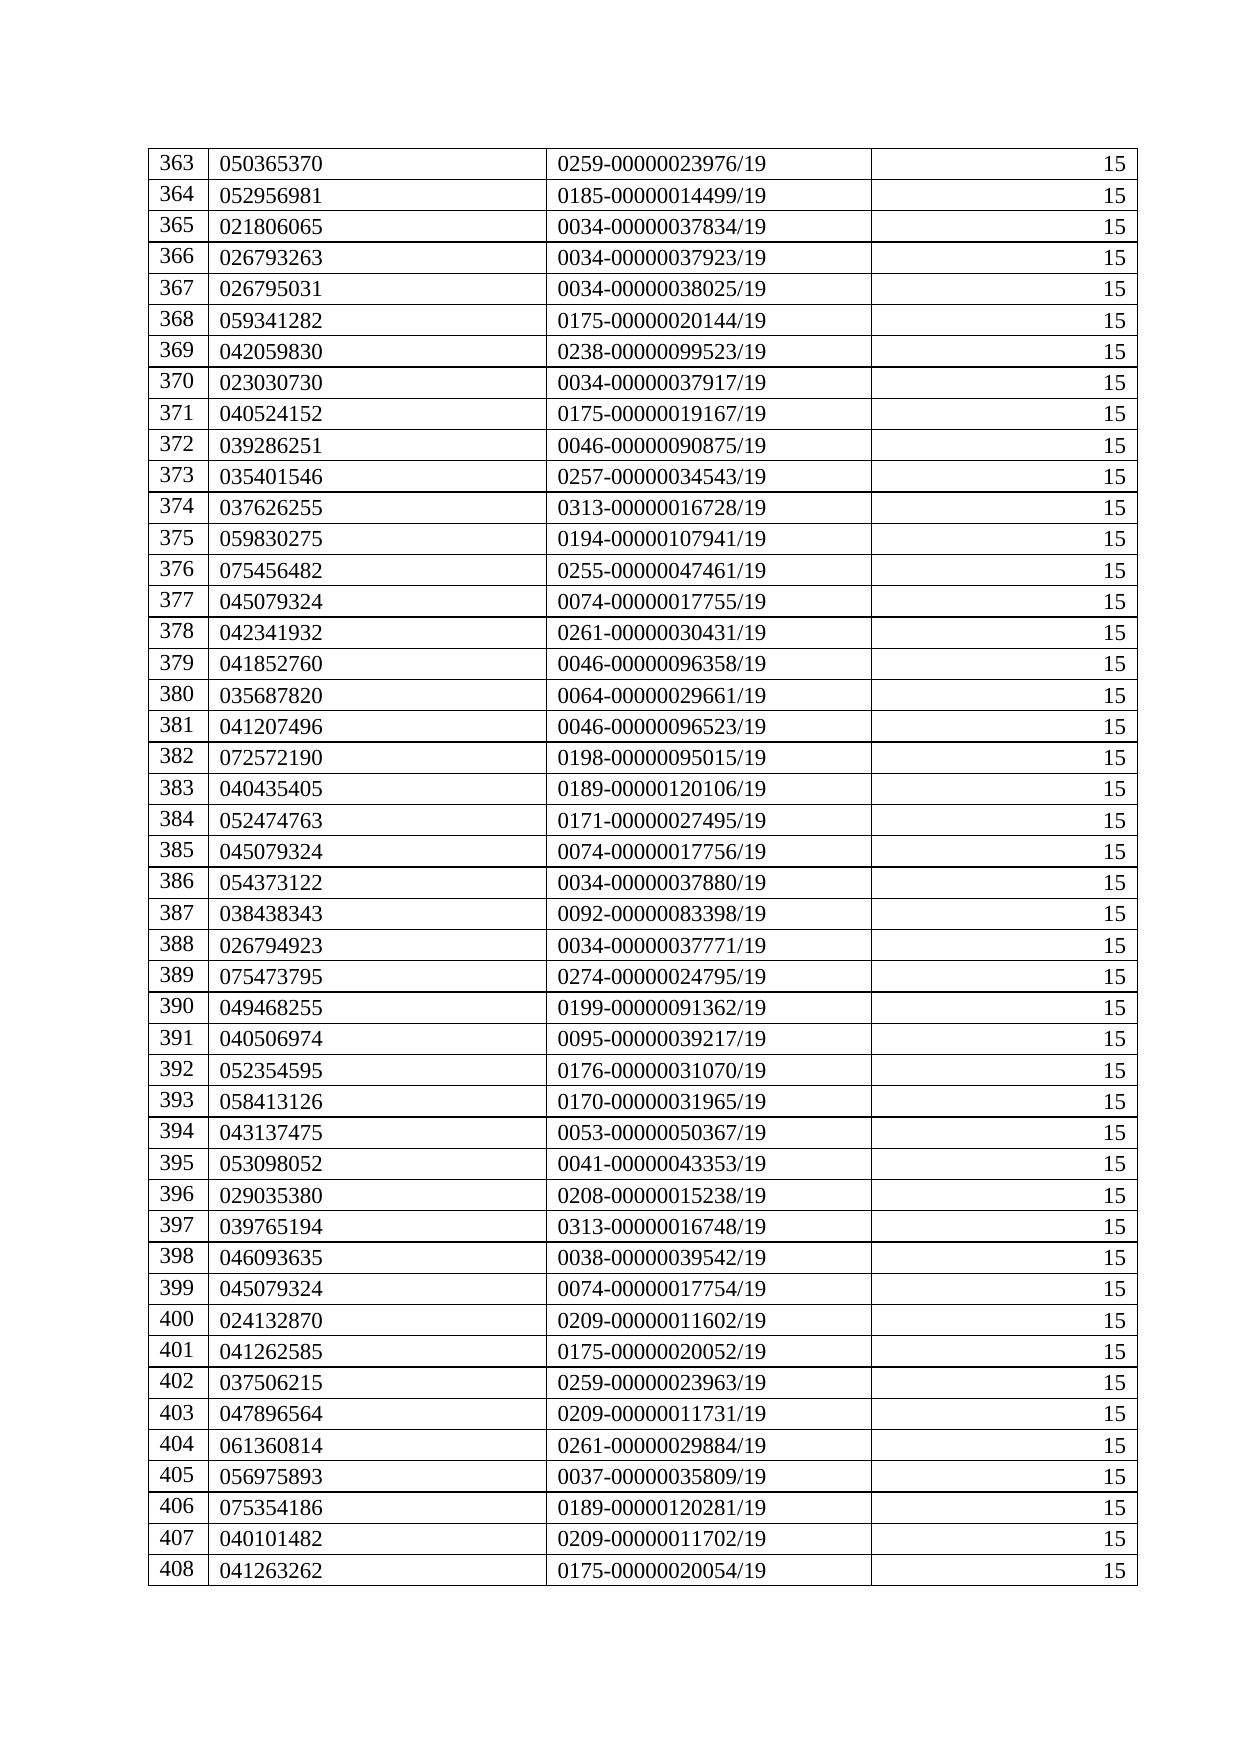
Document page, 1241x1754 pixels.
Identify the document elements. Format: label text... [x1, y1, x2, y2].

table_cell 15 [872, 399, 1137, 429]
table_cell 0046-00000090875/19 [547, 430, 871, 460]
table_cell 0034-00000037771/19 [547, 930, 871, 960]
table_cell 039765194 [209, 1211, 546, 1241]
table_cell 040101482 [209, 1524, 546, 1554]
table_cell 366 [149, 243, 208, 273]
table_cell 0259-00000023976/19 [547, 149, 871, 179]
table_cell 15 [872, 586, 1137, 616]
table_cell 371 [149, 399, 208, 429]
table_cell 15 [872, 1086, 1137, 1116]
table_cell 15 [872, 1305, 1137, 1335]
table_cell 041263262 [209, 1555, 546, 1585]
table_cell 365 [149, 211, 208, 241]
table_cell 052956981 [209, 180, 546, 210]
table_cell 15 [872, 274, 1137, 304]
table_cell 408 [149, 1555, 208, 1585]
table_cell 040524152 [209, 399, 546, 429]
table_cell 400 [149, 1305, 208, 1335]
table_cell 0074-00000017755/19 [547, 586, 871, 616]
table_cell 0198-00000095015/19 [547, 743, 871, 773]
table_cell 0175-00000020144/19 [547, 305, 871, 335]
table_cell 385 [149, 836, 208, 866]
table_cell 050365370 [209, 149, 546, 179]
table_cell 389 [149, 961, 208, 991]
table_cell 059341282 [209, 305, 546, 335]
table_cell 0034-00000037917/19 [547, 368, 871, 398]
table_cell 15 [872, 1024, 1137, 1054]
table_cell 393 [149, 1086, 208, 1116]
table_cell 406 [149, 1493, 208, 1523]
table_cell 045079324 [209, 1274, 546, 1304]
table_cell 056975893 [209, 1461, 546, 1491]
table_cell 396 [149, 1180, 208, 1210]
table_cell 0095-00000039217/19 [547, 1024, 871, 1054]
table_cell 0175-00000020054/19 [547, 1555, 871, 1585]
table_cell 15 [872, 1430, 1137, 1460]
table_cell 0313-00000016728/19 [547, 493, 871, 523]
table_cell 0313-00000016748/19 [547, 1211, 871, 1241]
table_cell 0255-00000047461/19 [547, 555, 871, 585]
table_cell 368 [149, 305, 208, 335]
table_cell 0074-00000017756/19 [547, 836, 871, 866]
table_cell 15 [872, 774, 1137, 804]
table_cell 023030730 [209, 368, 546, 398]
table_cell 372 [149, 430, 208, 460]
table_cell 380 [149, 680, 208, 710]
table_cell 0189-00000120106/19 [547, 774, 871, 804]
table_cell 381 [149, 711, 208, 741]
table_cell 041207496 [209, 711, 546, 741]
table_cell 075456482 [209, 555, 546, 585]
table_cell 046093635 [209, 1243, 546, 1273]
table_cell 045079324 [209, 586, 546, 616]
table_cell 15 [872, 1055, 1137, 1085]
table_cell 15 [872, 1149, 1137, 1179]
table_cell 392 [149, 1055, 208, 1085]
table_cell 15 [872, 1336, 1137, 1366]
table_cell 054373122 [209, 868, 546, 898]
table_cell 386 [149, 868, 208, 898]
table_cell 049468255 [209, 993, 546, 1023]
table_cell 394 [149, 1118, 208, 1148]
table_cell 403 [149, 1399, 208, 1429]
table_cell 15 [872, 461, 1137, 491]
table_cell 0092-00000083398/19 [547, 899, 871, 929]
table_cell 15 [872, 930, 1137, 960]
table_cell 0041-00000043353/19 [547, 1149, 871, 1179]
table_cell 383 [149, 774, 208, 804]
table_cell 363 [149, 149, 208, 179]
table_cell 0064-00000029661/19 [547, 680, 871, 710]
table_cell 072572190 [209, 743, 546, 773]
table_cell 15 [872, 1211, 1137, 1241]
table_cell 15 [872, 1274, 1137, 1304]
table_cell 367 [149, 274, 208, 304]
table_cell 15 [872, 618, 1137, 648]
table_cell 075473795 [209, 961, 546, 991]
table_cell 061360814 [209, 1430, 546, 1460]
table_cell 0261-00000030431/19 [547, 618, 871, 648]
table_cell 15 [872, 743, 1137, 773]
table_cell 15 [872, 149, 1137, 179]
table_cell 15 [872, 430, 1137, 460]
table_cell 15 [872, 868, 1137, 898]
table_cell 0034-00000037834/19 [547, 211, 871, 241]
table_cell 15 [872, 1493, 1137, 1523]
table_cell 15 [872, 211, 1137, 241]
table_cell 15 [872, 243, 1137, 273]
table_cell 053098052 [209, 1149, 546, 1179]
table_cell 370 [149, 368, 208, 398]
table_cell 021806065 [209, 211, 546, 241]
table_cell 402 [149, 1368, 208, 1398]
table_cell 373 [149, 461, 208, 491]
table_cell 384 [149, 805, 208, 835]
table_cell 0209-00000011731/19 [547, 1399, 871, 1429]
table_cell 407 [149, 1524, 208, 1554]
table_cell 0261-00000029884/19 [547, 1430, 871, 1460]
table_cell 026794923 [209, 930, 546, 960]
table_cell 0074-00000017754/19 [547, 1274, 871, 1304]
table_cell 388 [149, 930, 208, 960]
table_cell 0046-00000096358/19 [547, 649, 871, 679]
table_cell 369 [149, 336, 208, 366]
table_cell 0274-00000024795/19 [547, 961, 871, 991]
table_cell 0194-00000107941/19 [547, 524, 871, 554]
table_cell 0175-00000020052/19 [547, 1336, 871, 1366]
table_cell 15 [872, 680, 1137, 710]
table_cell 15 [872, 305, 1137, 335]
table_cell 15 [872, 1368, 1137, 1398]
table_cell 15 [872, 1524, 1137, 1554]
table_cell 0175-00000019167/19 [547, 399, 871, 429]
table_cell 15 [872, 805, 1137, 835]
table_cell 026795031 [209, 274, 546, 304]
table_cell 15 [872, 368, 1137, 398]
table_cell 15 [872, 524, 1137, 554]
table_cell 377 [149, 586, 208, 616]
table_cell 378 [149, 618, 208, 648]
table_cell 15 [872, 649, 1137, 679]
table_cell 024132870 [209, 1305, 546, 1335]
table_cell 0185-00000014499/19 [547, 180, 871, 210]
table_cell 041262585 [209, 1336, 546, 1366]
table_cell 15 [872, 336, 1137, 366]
table_cell 045079324 [209, 836, 546, 866]
table_cell 0046-00000096523/19 [547, 711, 871, 741]
table_cell 375 [149, 524, 208, 554]
table_cell 401 [149, 1336, 208, 1366]
table_cell 042059830 [209, 336, 546, 366]
table_cell 15 [872, 555, 1137, 585]
table_cell 035401546 [209, 461, 546, 491]
table_cell 404 [149, 1430, 208, 1460]
table_cell 0171-00000027495/19 [547, 805, 871, 835]
table_cell 15 [872, 993, 1137, 1023]
table_cell 379 [149, 649, 208, 679]
table_cell 0257-00000034543/19 [547, 461, 871, 491]
table_cell 387 [149, 899, 208, 929]
table_cell 15 [872, 1180, 1137, 1210]
table_cell 395 [149, 1149, 208, 1179]
table_cell 15 [872, 1118, 1137, 1148]
table_cell 052354595 [209, 1055, 546, 1085]
table_cell 0034-00000038025/19 [547, 274, 871, 304]
table_cell 0209-00000011602/19 [547, 1305, 871, 1335]
table_cell 037506215 [209, 1368, 546, 1398]
table_cell 0034-00000037880/19 [547, 868, 871, 898]
table_cell 391 [149, 1024, 208, 1054]
table_cell 15 [872, 493, 1137, 523]
table_cell 364 [149, 180, 208, 210]
table_cell 037626255 [209, 493, 546, 523]
table_cell 390 [149, 993, 208, 1023]
table_cell 15 [872, 836, 1137, 866]
table_cell 026793263 [209, 243, 546, 273]
table_cell 15 [872, 1399, 1137, 1429]
table_cell 0209-00000011702/19 [547, 1524, 871, 1554]
table_cell 042341932 [209, 618, 546, 648]
table_cell 0053-00000050367/19 [547, 1118, 871, 1148]
table_cell 15 [872, 1461, 1137, 1491]
table_cell 029035380 [209, 1180, 546, 1210]
table_cell 374 [149, 493, 208, 523]
table_cell 040506974 [209, 1024, 546, 1054]
table_cell 043137475 [209, 1118, 546, 1148]
table_cell 0189-00000120281/19 [547, 1493, 871, 1523]
table_cell 399 [149, 1274, 208, 1304]
table_cell 397 [149, 1211, 208, 1241]
table_cell 0170-00000031965/19 [547, 1086, 871, 1116]
table_cell 058413126 [209, 1086, 546, 1116]
table_cell 052474763 [209, 805, 546, 835]
table_cell 398 [149, 1243, 208, 1273]
table_cell 039286251 [209, 430, 546, 460]
table_cell 075354186 [209, 1493, 546, 1523]
table_cell 040435405 [209, 774, 546, 804]
table_cell 047896564 [209, 1399, 546, 1429]
table_cell 15 [872, 180, 1137, 210]
table_cell 15 [872, 961, 1137, 991]
table_cell 0037-00000035809/19 [547, 1461, 871, 1491]
table_cell 0259-00000023963/19 [547, 1368, 871, 1398]
table_cell 0238-00000099523/19 [547, 336, 871, 366]
table_cell 0199-00000091362/19 [547, 993, 871, 1023]
table_cell 405 [149, 1461, 208, 1491]
table_cell 382 [149, 743, 208, 773]
table_cell 15 [872, 1555, 1137, 1585]
table_cell 0038-00000039542/19 [547, 1243, 871, 1273]
table_cell 035687820 [209, 680, 546, 710]
table_cell 038438343 [209, 899, 546, 929]
table_cell 15 [872, 899, 1137, 929]
table_cell 041852760 [209, 649, 546, 679]
table_cell 0176-00000031070/19 [547, 1055, 871, 1085]
table_cell 376 [149, 555, 208, 585]
table_cell 15 [872, 711, 1137, 741]
table_cell 0034-00000037923/19 [547, 243, 871, 273]
table_cell 059830275 [209, 524, 546, 554]
table_cell 0208-00000015238/19 [547, 1180, 871, 1210]
table_cell 15 [872, 1243, 1137, 1273]
